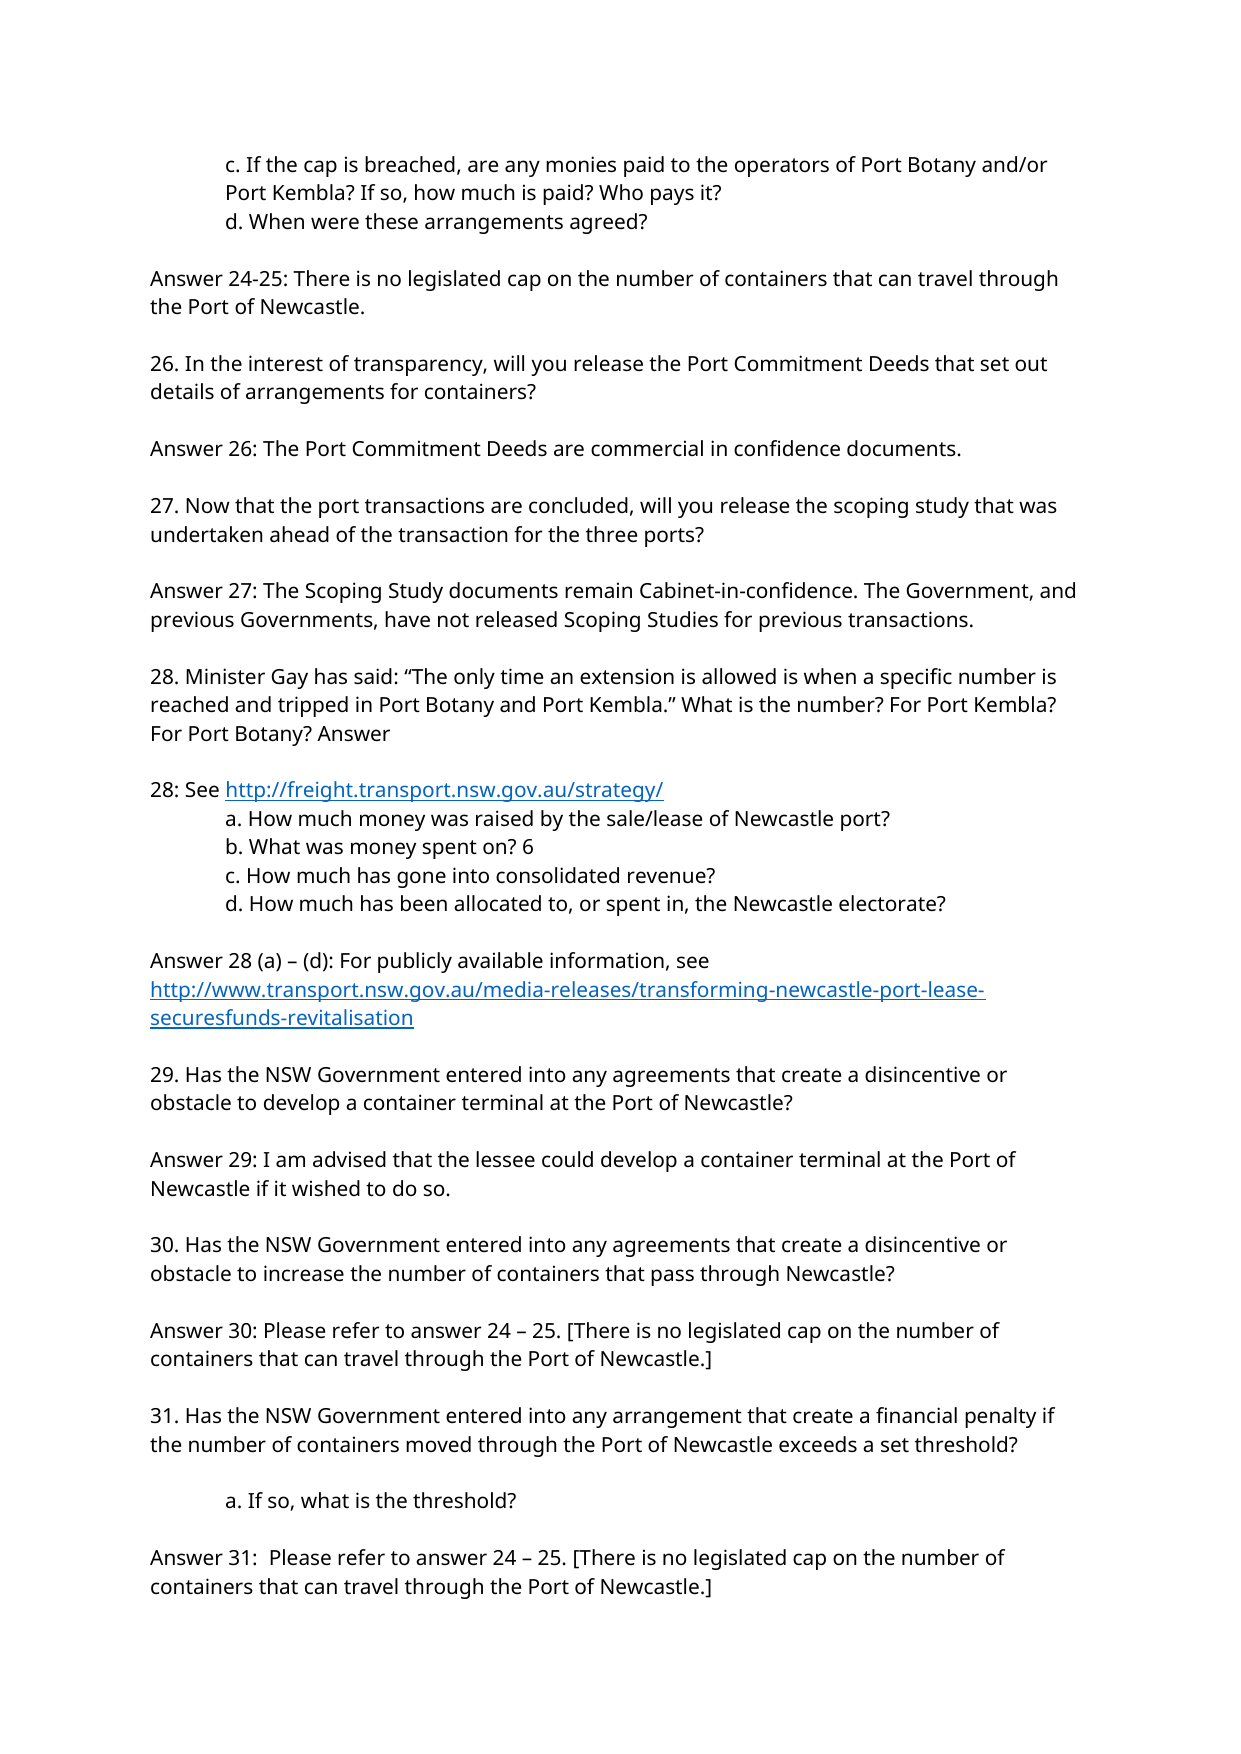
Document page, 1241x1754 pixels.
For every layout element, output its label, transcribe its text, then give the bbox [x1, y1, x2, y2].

text Answer 30: Please refer to answer 24 – 25. [There is no legislated cap on the number of containers that can travel through the Port of Newcastle.] [150, 1316, 1090, 1373]
text b. What was money spent on? 6 [225, 832, 1090, 861]
text Answer 29: I am advised that the lessee could develop a container terminal at the Port of Newcastle if it wished to do so. [150, 1145, 1090, 1202]
text c. If the cap is breached, are any monies paid to the operators of Port Botany and/or Port Kembla? If so, how much is paid? Who pays it? [225, 150, 1090, 207]
text Answer 28 (a) – (d): For publicly available information, see http://www.transport.nsw.gov.au/media-releases/transforming-newcastle-port-lease-securesfunds-revitalisation [150, 946, 1090, 1032]
text Answer 27: The Scoping Study documents remain Cabinet-in-confidence. The Government, and previous Governments, have not released Scoping Studies for previous transactions. [150, 577, 1090, 633]
text d. When were these arrangements agreed? [225, 207, 1090, 235]
text 28: See http://freight.transport.nsw.gov.au/strategy/ [150, 776, 1090, 804]
text a. If so, what is the threshold? [225, 1487, 1090, 1515]
text 28. Minister Gay has said: “The only time an extension is allowed is when a specific number is reached and tripped in Port Botany and Port Kembla.” What is the number? For Port Kembla? For Port Botany? Answer [150, 662, 1090, 747]
text 26. In the interest of transparency, will you release the Port Commitment Deeds that set out details of arrangements for containers? [150, 349, 1090, 406]
text a. How much money was raised by the sale/lease of Newcastle port? [225, 804, 1090, 832]
text 30. Has the NSW Government entered into any agreements that create a disincentive or obstacle to increase the number of containers that pass through Newcastle? [150, 1231, 1090, 1287]
text 27. Now that the port transactions are concluded, will you release the scoping study that was undertaken ahead of the transaction for the three ports? [150, 491, 1090, 548]
text 31. Has the NSW Government entered into any arrangement that create a financial penalty if the number of containers moved through the Port of Newcastle exceeds a set threshold? [150, 1401, 1090, 1458]
text 29. Has the NSW Government entered into any agreements that create a disincentive or obstacle to develop a container terminal at the Port of Newcastle? [150, 1060, 1090, 1117]
text Answer 24-25: There is no legislated cap on the number of containers that can travel through the Port of Newcastle. [150, 264, 1090, 321]
text d. How much has been allocated to, or spent in, the Newcastle electorate? [225, 889, 1090, 918]
text c. How much has gone into consolidated revenue? [225, 861, 1090, 889]
text Answer 26: The Port Commitment Deeds are commercial in confidence documents. [150, 434, 1090, 463]
text Answer 31: Please refer to answer 24 – 25. [There is no legislated cap on the number of containers that can travel through the Port of Newcastle.] [150, 1543, 1090, 1600]
